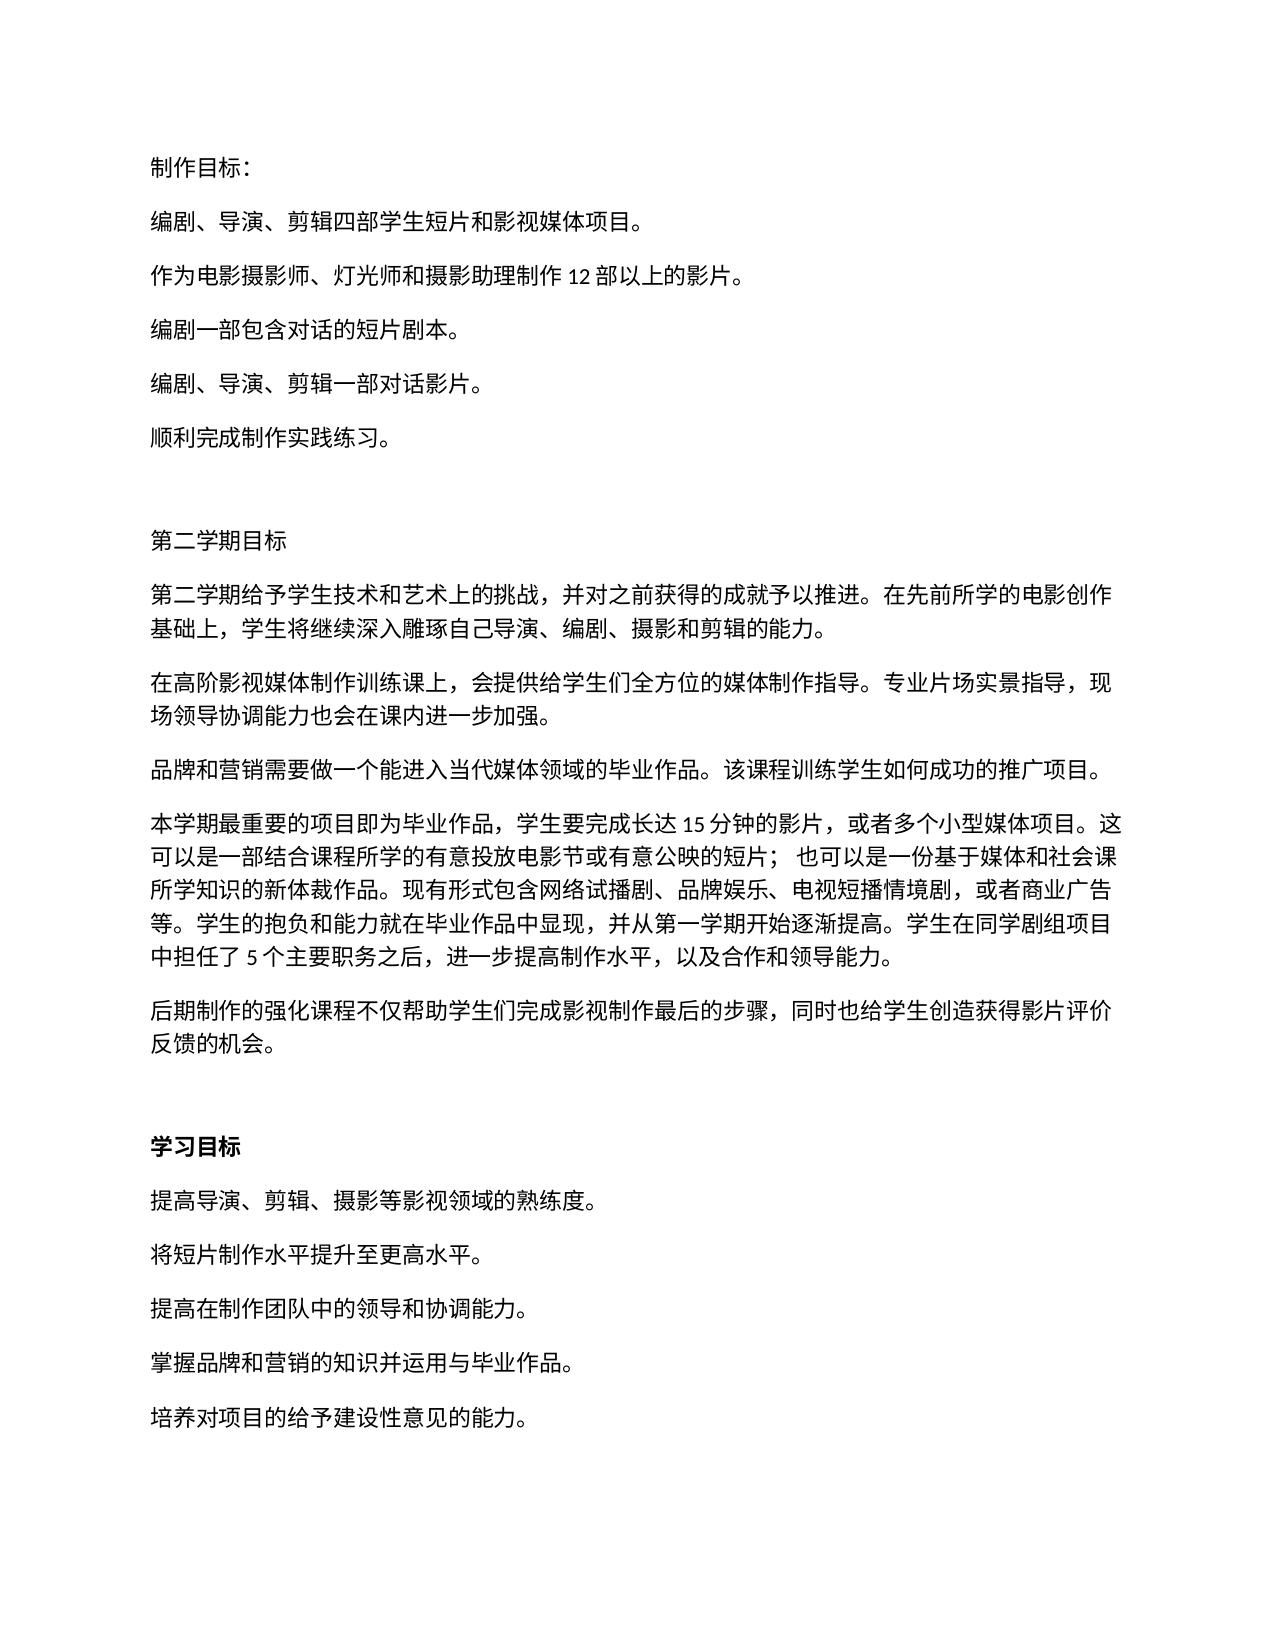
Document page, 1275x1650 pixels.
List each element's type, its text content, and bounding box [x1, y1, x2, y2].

text 品牌和营销需要做一个能进入当代媒体领域的毕业作品。该课程训练学生如何成功的推广项目。 [150, 752, 1125, 785]
text 编剧一部包含对话的短片剧本。 [150, 312, 1125, 345]
text 制作目标： [150, 150, 1125, 183]
text 第二学期目标 [150, 523, 1125, 556]
text 顺利完成制作实践练习。 [150, 420, 1125, 453]
text 后期制作的强化课程不仅帮助学生们完成影视制作最后的步骤，同时也给学生创造获得影片评价反馈的机会。 [150, 993, 1125, 1059]
text 培养对项目的给予建设性意见的能力。 [150, 1399, 1125, 1433]
text 本学期最重要的项目即为毕业作品，学生要完成长达15分钟的影片，或者多个小型媒体项目。这可以是一部结合课程所学的有意投放电影节或有意公映的短片； 也可以是一份基于媒体和社会课所学知识的新体裁作品。现有形式包含网络试播剧、品牌娱乐、电视短播情境剧，或者商业广告等。学生的抱负和能力就在毕业作品中显现，并从第一学期开始逐渐提高。学生在同学剧组项目中担任了5个主要职务之后，进一步提高制作水平，以及合作和领导能力。 [150, 806, 1125, 972]
text 第二学期给予学生技术和艺术上的挑战，并对之前获得的成就予以推进。在先前所学的电影创作基础上，学生将继续深入雕琢自己导演、编剧、摄影和剪辑的能力。 [150, 577, 1125, 644]
text 学习目标 [150, 1129, 1125, 1162]
text 提高导演、剪辑、摄影等影视领域的熟练度。 [150, 1183, 1125, 1216]
text 编剧、导演、剪辑四部学生短片和影视媒体项目。 [150, 204, 1125, 237]
text 将短片制作水平提升至更高水平。 [150, 1237, 1125, 1270]
text 编剧、导演、剪辑一部对话影片。 [150, 366, 1125, 399]
text 在高阶影视媒体制作训练课上，会提供给学生们全方位的媒体制作指导。专业片场实景指导，现场领导协调能力也会在课内进一步加强。 [150, 664, 1125, 731]
text 作为电影摄影师、灯光师和摄影助理制作12部以上的影片。 [150, 258, 1125, 291]
text 掌握品牌和营销的知识并运用与毕业作品。 [150, 1345, 1125, 1378]
text 提高在制作团队中的领导和协调能力。 [150, 1291, 1125, 1324]
